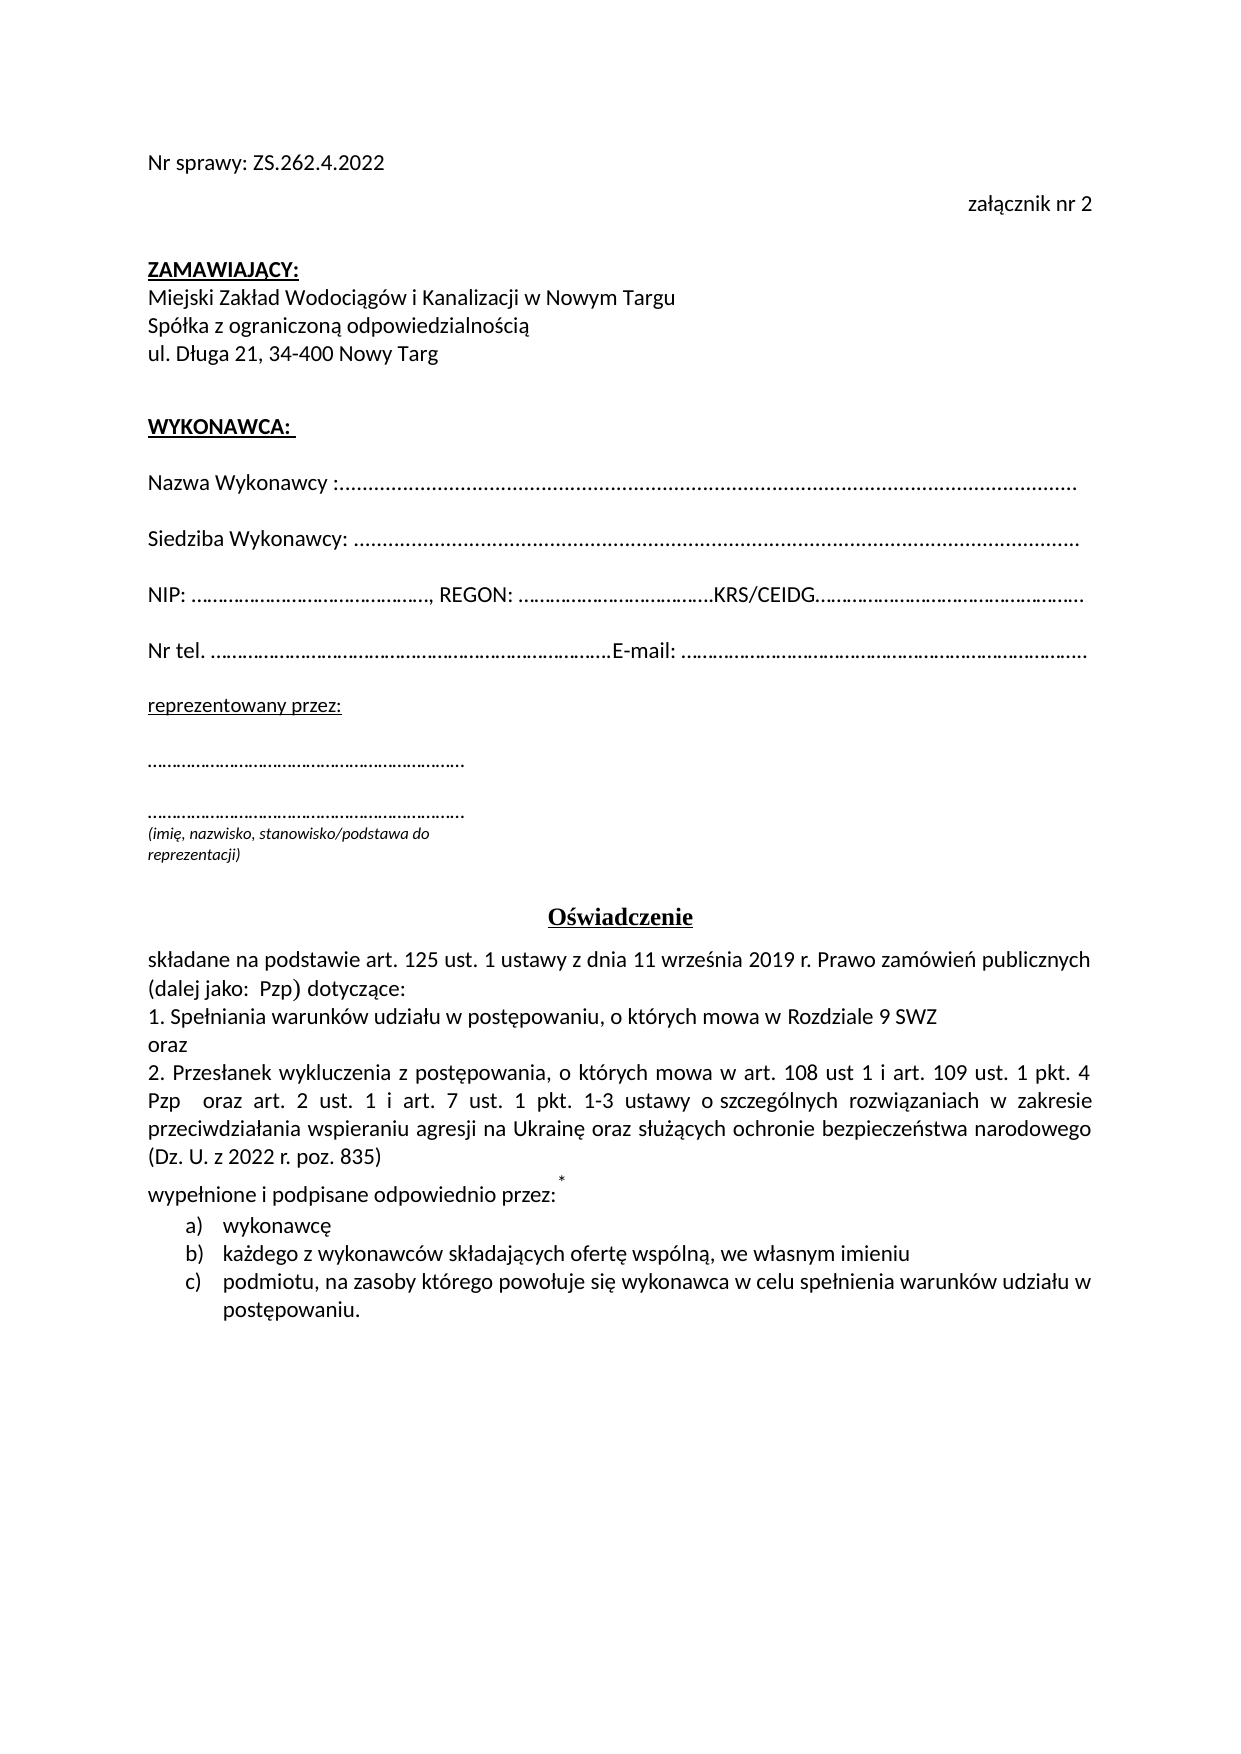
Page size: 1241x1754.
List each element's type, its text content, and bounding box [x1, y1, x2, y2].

text ………………………………………………………… [148, 798, 472, 823]
text Siedziba Wykonawcy: .............................................................................................................................. [148, 524, 1093, 552]
list podmiotu, na zasoby którego powołuje się wykonawca w celu spełnienia warunków udziału w postępowaniu. [185, 1267, 1093, 1323]
list każdego z wykonawców składających ofertę wspólną, we własnym imieniu [185, 1239, 1093, 1267]
text reprezentowany przez: [148, 692, 1093, 718]
text oraz [148, 1030, 1093, 1058]
text Oświadczenie [148, 902, 1093, 931]
text Nr sprawy: ZS.262.4.2022 [148, 148, 1093, 176]
text załącznik nr 2 [148, 189, 1093, 218]
text ………………………………………………………… [148, 747, 472, 773]
text wypełnione i podpisane odpowiednio przez:* [148, 1170, 1093, 1211]
text Spółka z ograniczoną odpowiedzialnością [148, 311, 1093, 339]
text (imię, nazwisko, stanowisko/podstawa do reprezentacji) [148, 823, 472, 864]
text Miejski Zakład Wodociągów i Kanalizacji w Nowym Targu [148, 283, 1093, 311]
text WYKONAWCA: [148, 412, 1093, 440]
text Nazwa Wykonawcy :................................................................................................................................ [148, 468, 1093, 496]
text NIP: ………………………………………, REGON: ……………………………….KRS/CEIDG…………………………………………… [148, 580, 1093, 608]
text składane na podstawie art. 125 ust. 1 ustawy z dnia 11 września 2019 r. Prawo zamówień publicznych (dalej jako: Pzp) dotyczące: [148, 945, 1093, 1002]
text Nr tel. ………………………………………………………………….E-mail: ………………………………………………………………….. [148, 636, 1093, 664]
text ZAMAWIAJĄCY: [148, 255, 1093, 283]
text ul. Długa 21, 34-400 Nowy Targ [148, 339, 1093, 367]
list wykonawcę [185, 1211, 1093, 1239]
text 1. Spełniania warunków udziału w postępowaniu, o których mowa w Rozdziale 9 SWZ [148, 1002, 1093, 1030]
text 2. Przesłanek wykluczenia z postępowania, o których mowa w art. 108 ust 1 i art. 109 ust. 1 pkt. 4 Pzp oraz art. 2 ust. 1 i art. 7 ust. 1 pkt. 1-3 ustawy o szczególnych rozwiązaniach w zakresie przeciwdziałania wspieraniu agresji na Ukrainę oraz służących ochronie bezpieczeństwa narodowego (Dz. U. z 2022 r. poz. 835) [148, 1058, 1093, 1170]
